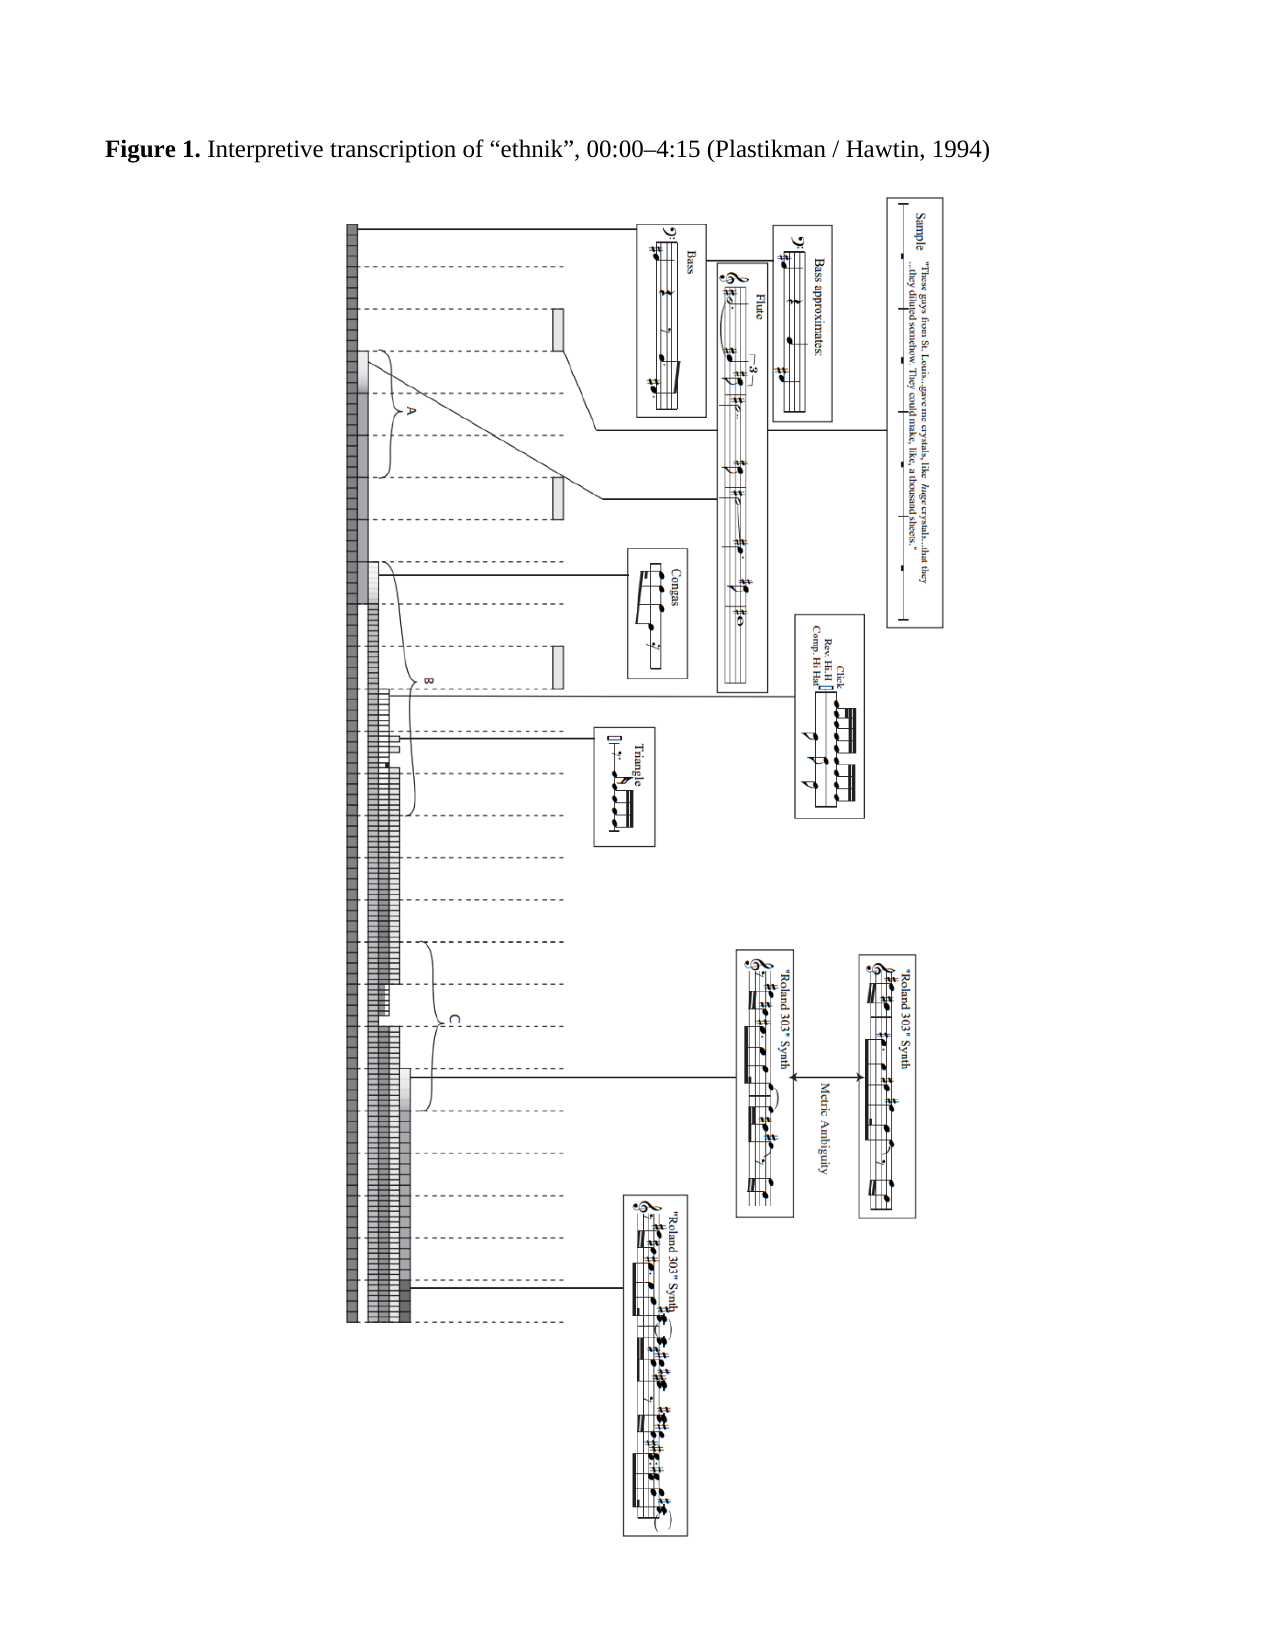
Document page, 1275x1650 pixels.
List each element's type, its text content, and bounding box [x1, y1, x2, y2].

picture [328, 194, 948, 1543]
text Figure 1. Interpretive transcription of “ethnik”, 00:00–4:15 (Plastikman / Hawtin, 1994) [105, 134, 1170, 163]
